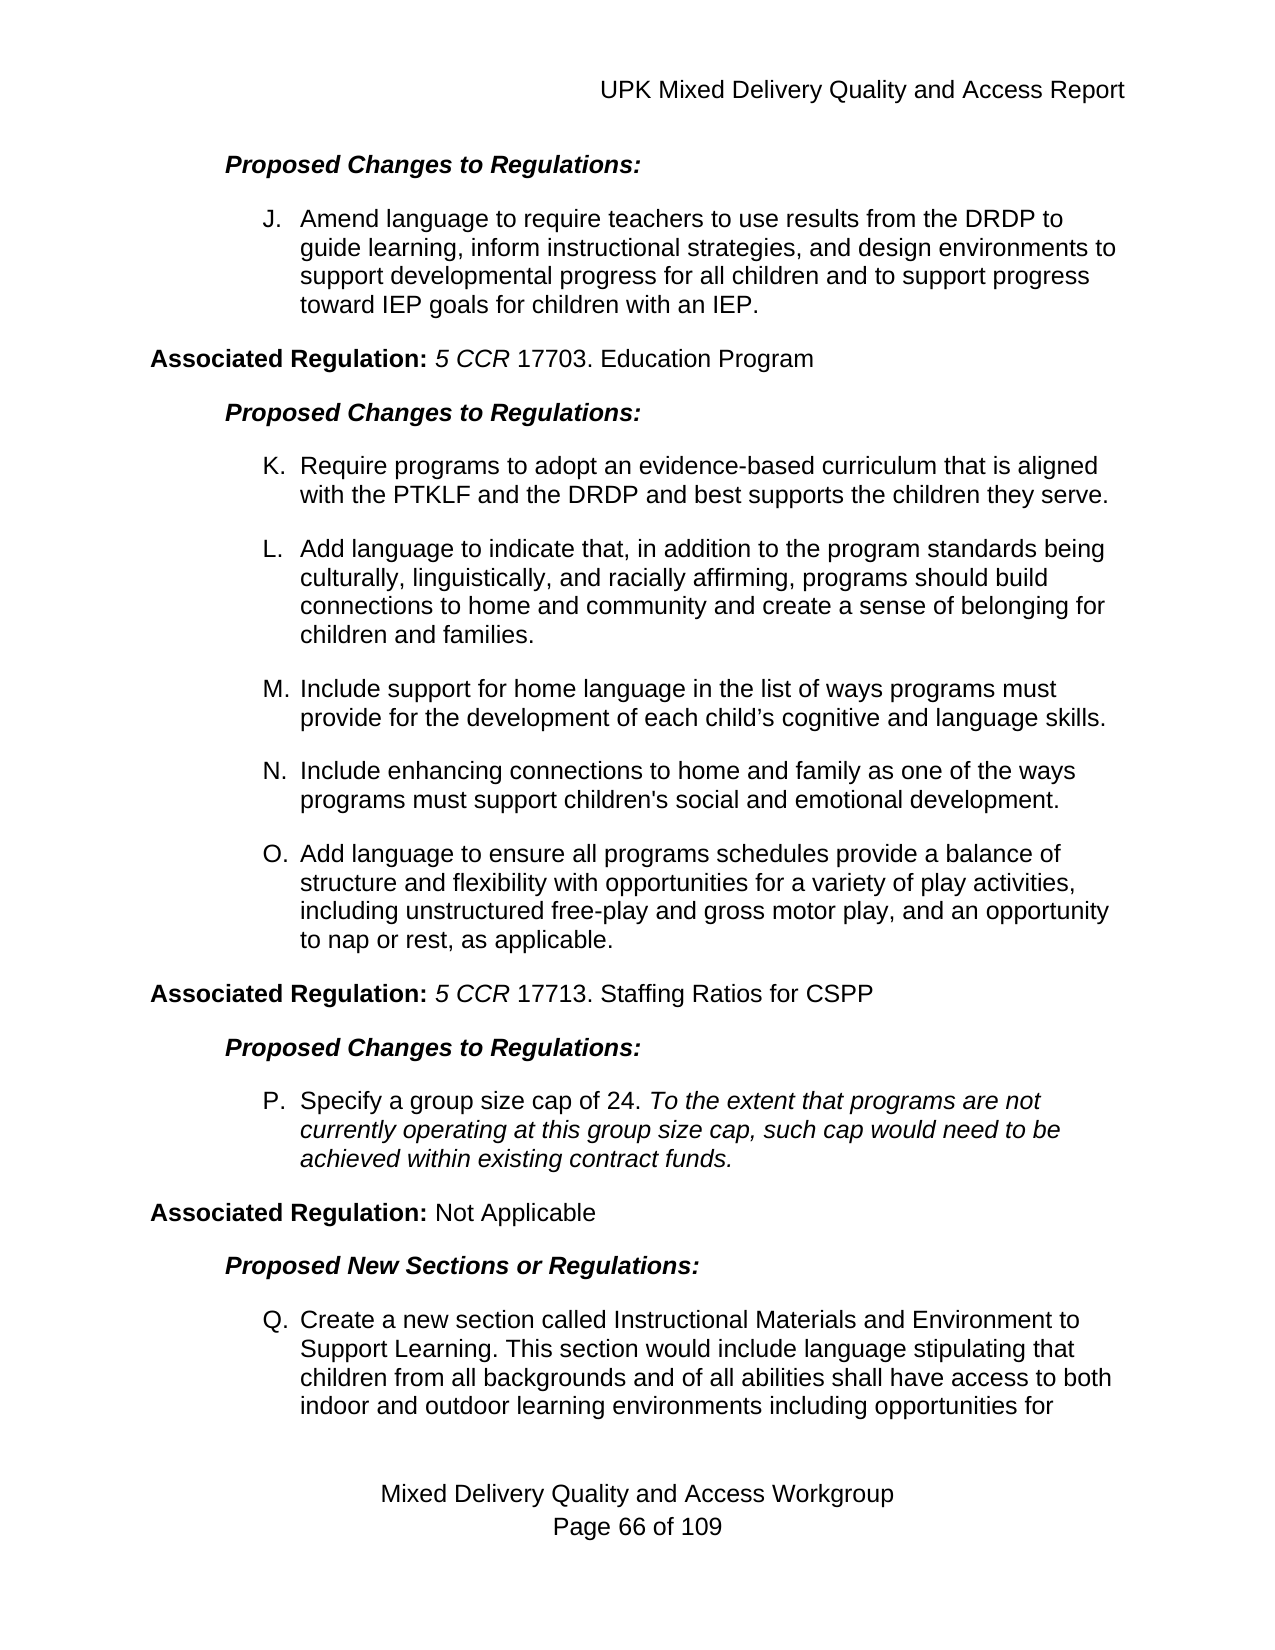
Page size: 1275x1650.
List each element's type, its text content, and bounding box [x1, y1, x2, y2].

text Proposed Changes to Regulations: [225, 150, 1125, 179]
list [262, 1305, 1125, 1420]
text Proposed Changes to Regulations: [225, 1032, 1125, 1061]
list Include support for home language in the list of ways programs must provide for the development of each child’s cognitive and language skills. [262, 674, 1125, 731]
list Add language to ensure all programs schedules provide a balance of structure and flexibility with opportunities for a variety of play activities, including unstructured free-play and gross motor play, and an opportunity to nap or rest, as applicable. [262, 839, 1125, 954]
list Include enhancing connections to home and family as one of the ways programs must support children's social and emotional development. [262, 756, 1125, 814]
list Amend language to require teachers to use results from the DRDP to guide learning, inform instructional strategies, and design environments to support developmental progress for all children and to support progress toward IEP goals for children with an IEP. [262, 204, 1125, 319]
list Add language to indicate that, in addition to the program standards being culturally, linguistically, and racially affirming, programs should build connections to home and community and create a sense of belonging for children and families. [262, 534, 1125, 649]
text Proposed New Sections or Regulations: [225, 1251, 1125, 1280]
list Require programs to adopt an evidence-based curriculum that is aligned with the PTKLF and the DRDP and best supports the children they serve. [262, 451, 1125, 509]
text Associated Regulation: 5 CCR 17703. Education Program [150, 344, 1125, 372]
list Specify a group size cap of 24. To the extent that programs are not currently operating at this group size cap, such cap would need to be achieved within existing contract funds. [262, 1086, 1125, 1172]
text Associated Regulation: Not Applicable [150, 1197, 1125, 1226]
text Associated Regulation: 5 CCR 17713. Staffing Ratios for CSPP [150, 979, 1125, 1007]
text Proposed Changes to Regulations: [225, 397, 1125, 426]
